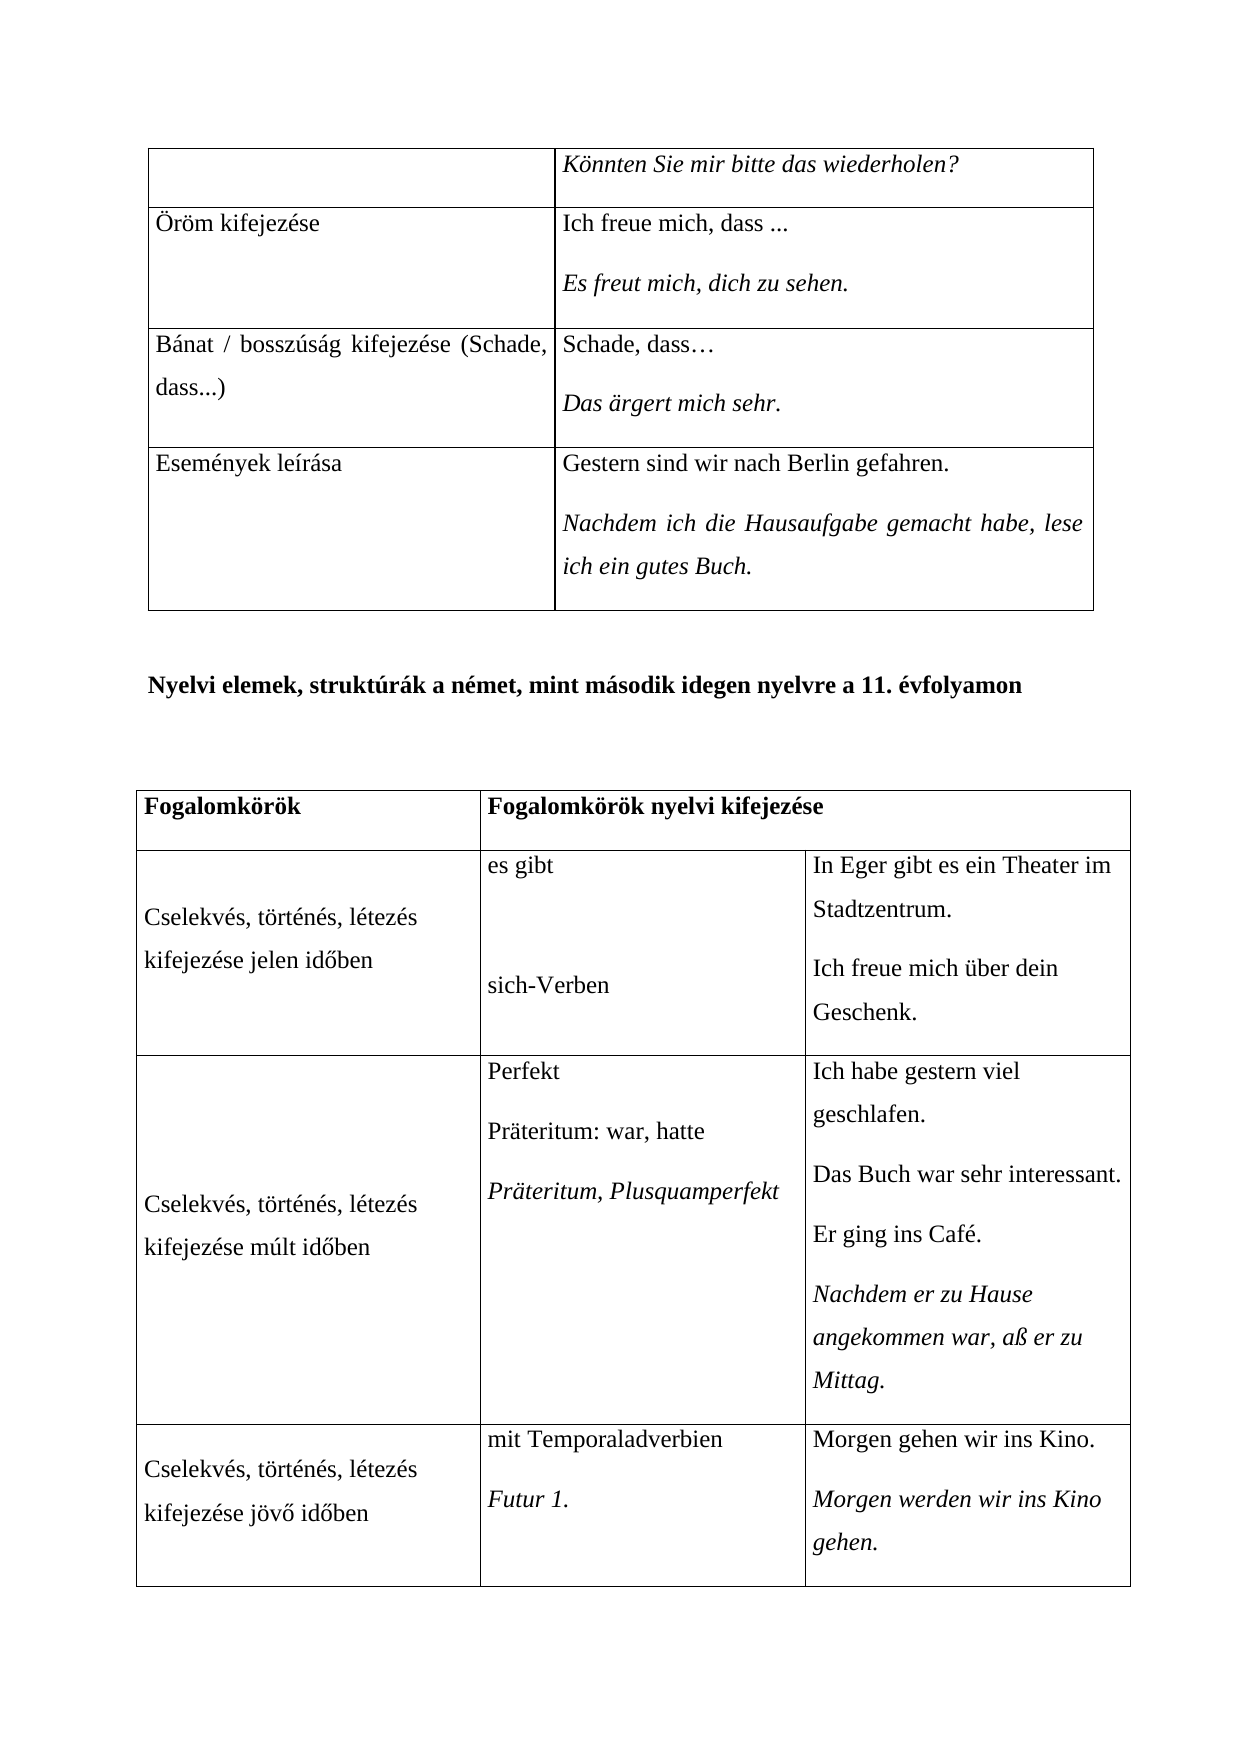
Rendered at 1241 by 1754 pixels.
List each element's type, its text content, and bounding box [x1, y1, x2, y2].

table_cell Ich freue mich, dass ... Es freut mich, dich zu sehen. [556, 208, 1093, 328]
table_cell Schade, dass… Das ärgert mich sehr. [556, 329, 1093, 447]
table_cell Öröm kifejezése [149, 208, 554, 328]
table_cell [149, 149, 554, 207]
table_cell mit Temporaladverbien Futur 1. [481, 1425, 805, 1586]
table_cell Morgen gehen wir ins Kino. Morgen werden wir ins Kino gehen. [806, 1425, 1130, 1586]
table_cell es gibt sich-Verben [481, 851, 805, 1055]
table_cell Cselekvés, történés, létezés kifejezése jelen időben [137, 851, 480, 1055]
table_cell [556, 149, 1093, 207]
table_cell Perfekt Präteritum: war, hatte Präteritum, Plusquamperfekt [481, 1056, 805, 1423]
table_cell Cselekvés, történés, létezés kifejezése múlt időben [137, 1056, 480, 1423]
table_cell Események leírása [149, 448, 554, 609]
table_header Fogalomkörök [137, 791, 480, 849]
table_header Fogalomkörök nyelvi kifejezése [481, 791, 1130, 849]
table_cell Gestern sind wir nach Berlin gefahren. Nachdem ich die Hausaufgabe gemacht habe, lese ich ein gutes Buch. [556, 448, 1093, 609]
table_cell Cselekvés, történés, létezés kifejezése jövő időben [137, 1425, 480, 1586]
table_cell In Eger gibt es ein Theater im Stadtzentrum. Ich freue mich über dein Geschenk. [806, 851, 1130, 1055]
table_cell Bánat / bosszúság kifejezése (Schade, dass...) [149, 329, 554, 447]
table_cell Ich habe gestern viel geschlafen. Das Buch war sehr interessant. Er ging ins Café. Nachdem er zu Hause angekommen war, aß er zu Mittag. [806, 1056, 1130, 1423]
text Nyelvi elemek, struktúrák a német, mint második idegen nyelvre a 11. évfolyamon [148, 670, 1093, 699]
